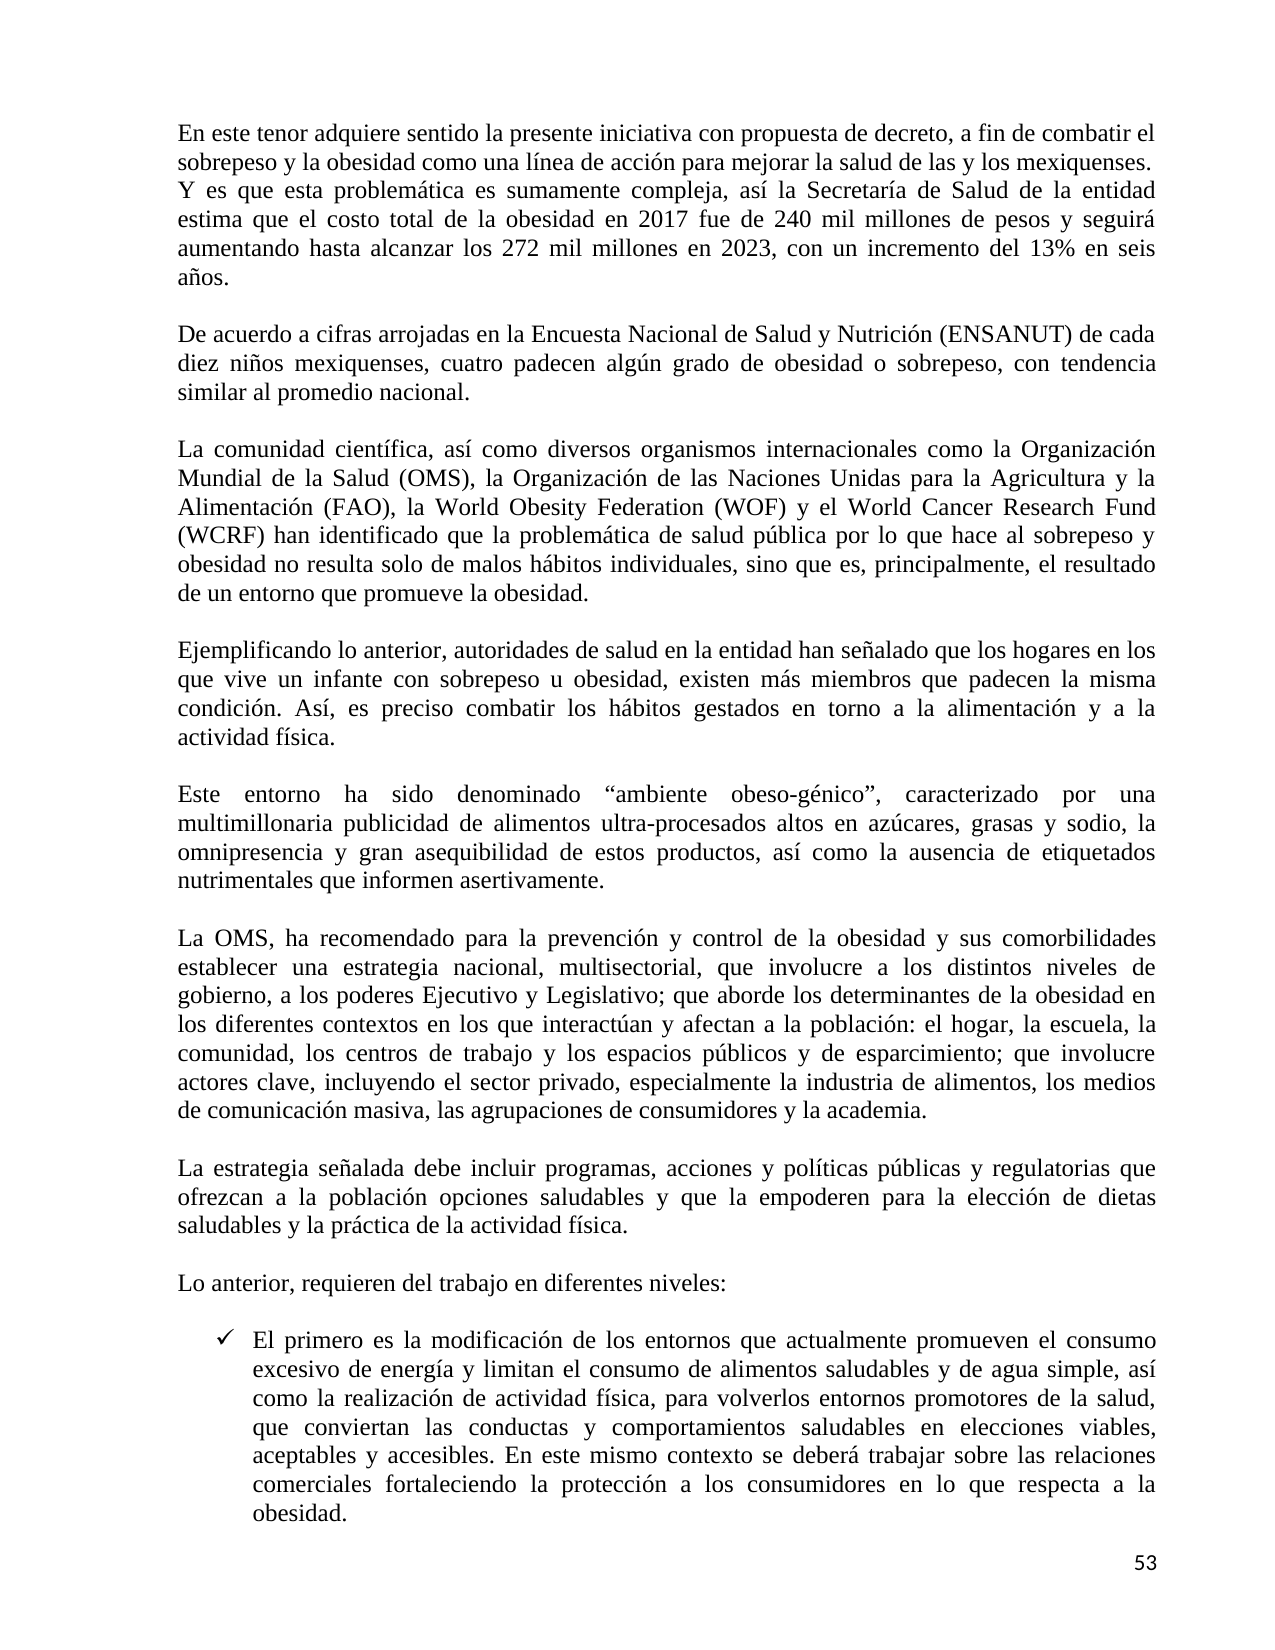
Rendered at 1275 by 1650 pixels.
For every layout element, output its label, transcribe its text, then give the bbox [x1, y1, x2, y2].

text Este entorno ha sido denominado “ambiente obeso-génico”, caracterizado por una multimillonaria publicidad de alimentos ultra-procesados altos en azúcares, grasas y sodio, la omnipresencia y gran asequibilidad de estos productos, así como la ausencia de etiquetados nutrimentales que informen asertivamente. [177, 779, 1157, 894]
text Y es que esta problemática es sumamente compleja, así la Secretaría de Salud de la entidad estima que el costo total de la obesidad en 2017 fue de 240 mil millones de pesos y seguirá aumentando hasta alcanzar los 272 mil millones en 2023, con un incremento del 13% en seis años. [177, 176, 1157, 291]
text La OMS, ha recomendado para la prevención y control de la obesidad y sus comorbilidades establecer una estrategia nacional, multisectorial, que involucre a los distintos niveles de gobierno, a los poderes Ejecutivo y Legislativo; que aborde los determinantes de la obesidad en los diferentes contextos en los que interactúan y afectan a la población: el hogar, la escuela, la comunidad, los centros de trabajo y los espacios públicos y de esparcimiento; que involucre actores clave, incluyendo el sector privado, especialmente la industria de alimentos, los medios de comunicación masiva, las agrupaciones de consumidores y la academia. [177, 923, 1157, 1124]
text La estrategia señalada debe incluir programas, acciones y políticas públicas y regulatorias que ofrezcan a la población opciones saludables y que la empoderen para la elección de dietas saludables y la práctica de la actividad física. [177, 1153, 1157, 1239]
text En este tenor adquiere sentido la presente iniciativa con propuesta de decreto, a fin de combatir el sobrepeso y la obesidad como una línea de acción para mejorar la salud de las y los mexiquenses. [177, 118, 1157, 176]
text Lo anterior, requieren del trabajo en diferentes niveles: [177, 1268, 1157, 1297]
text La comunidad científica, así como diversos organismos internacionales como la Organización Mundial de la Salud (OMS), la Organización de las Naciones Unidas para la Agricultura y la Alimentación (FAO), la World Obesity Federation (WOF) y el World Cancer Research Fund (WCRF) han identificado que la problemática de salud pública por lo que hace al sobrepeso y obesidad no resulta solo de malos hábitos individuales, sino que es, principalmente, el resultado de un entorno que promueve la obesidad. [177, 434, 1157, 607]
text De acuerdo a cifras arrojadas en la Encuesta Nacional de Salud y Nutrición (ENSANUT) de cada diez niños mexiquenses, cuatro padecen algún grado de obesidad o sobrepeso, con tendencia similar al promedio nacional. [177, 319, 1157, 406]
text Ejemplificando lo anterior, autoridades de salud en la entidad han señalado que los hogares en los que vive un infante con sobrepeso u obesidad, existen más miembros que padecen la misma condición. Así, es preciso combatir los hábitos gestados en torno a la alimentación y a la actividad física. [177, 636, 1157, 751]
list El primero es la modificación de los entornos que actualmente promueven el consumo excesivo de energía y limitan el consumo de alimentos saludables y de agua simple, así como la realización de actividad física, para volverlos entornos promotores de la salud, que conviertan las conductas y comportamientos saludables en elecciones viables, aceptables y accesibles. En este mismo contexto se deberá trabajar sobre las relaciones comerciales fortaleciendo la protección a los consumidores en lo que respecta a la obesidad. [215, 1326, 1157, 1527]
